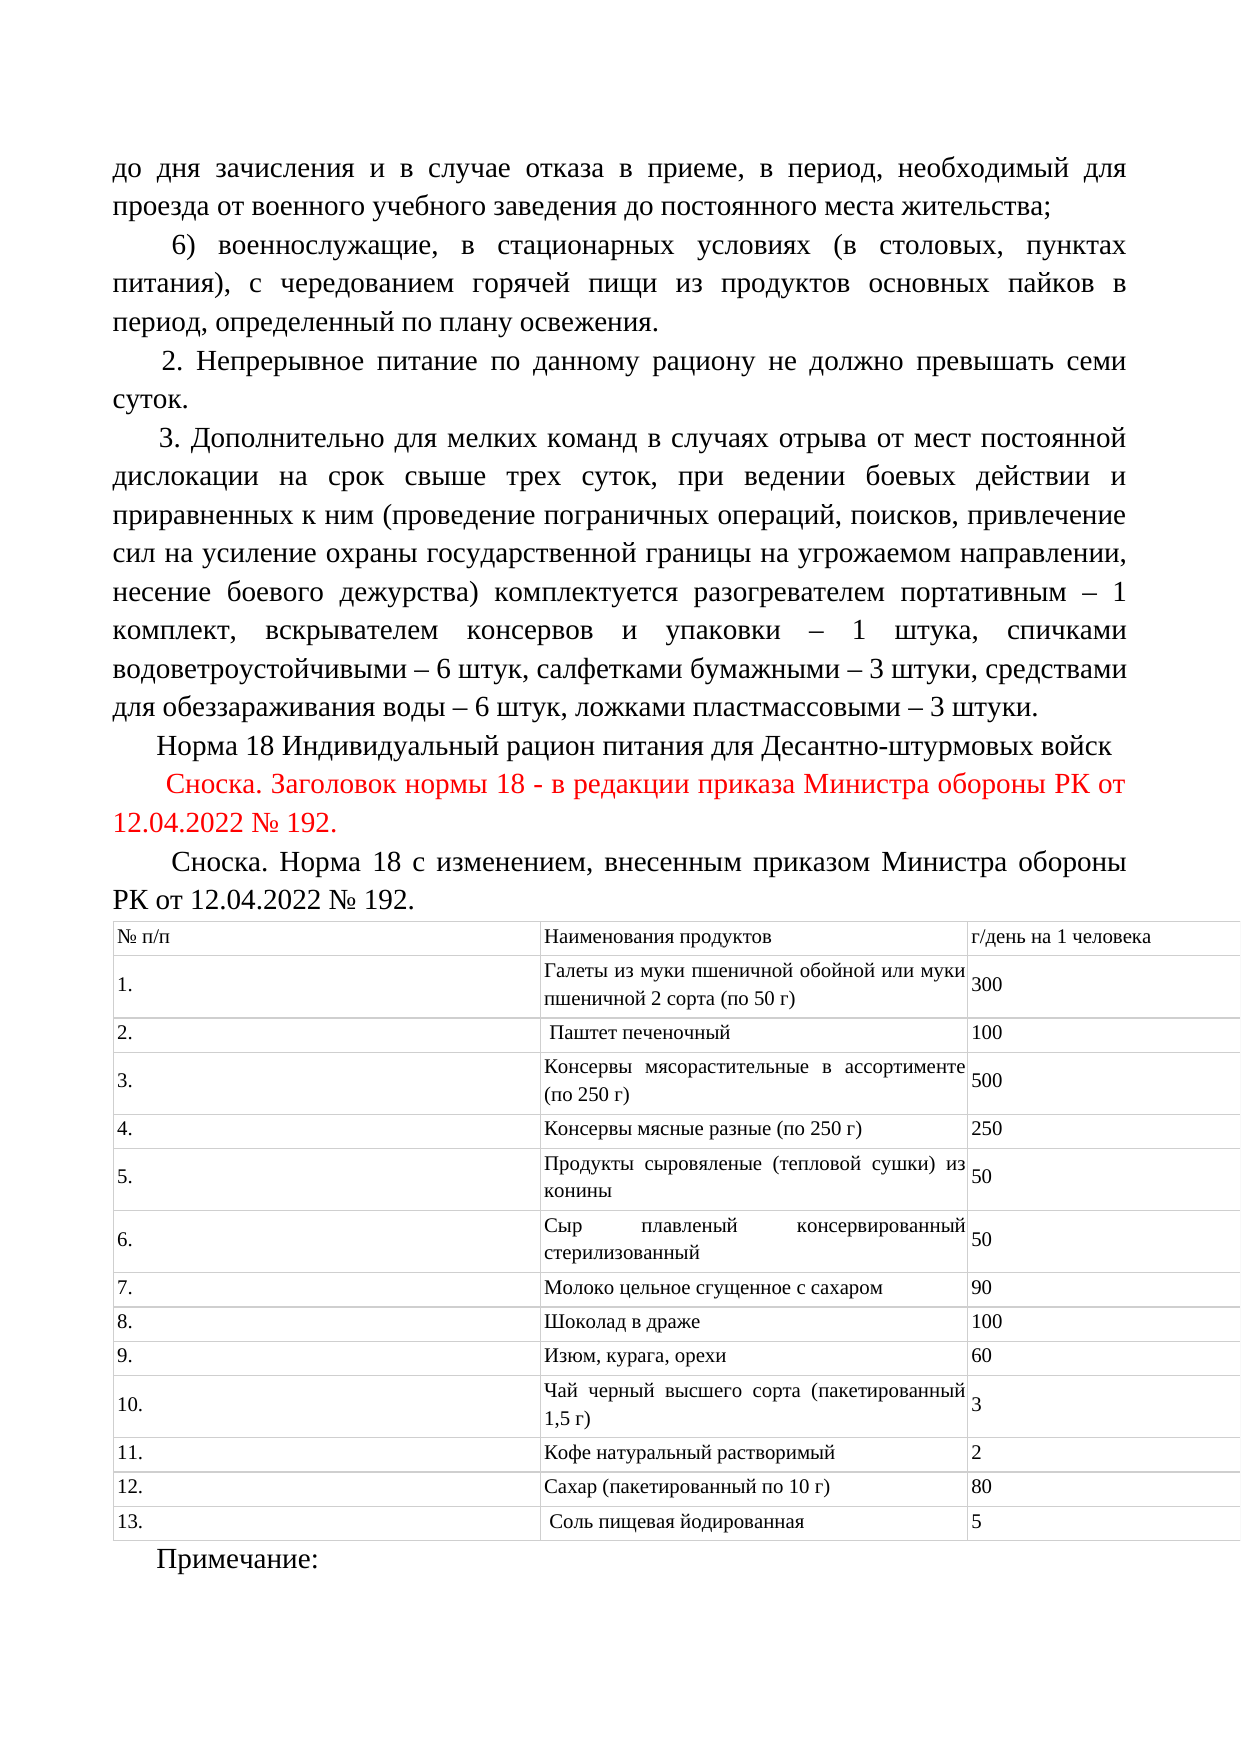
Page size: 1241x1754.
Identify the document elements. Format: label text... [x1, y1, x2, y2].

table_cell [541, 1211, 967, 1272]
text 2. Непрерывное питание по данному рациону не должно превышать семи суток. [112, 343, 1128, 415]
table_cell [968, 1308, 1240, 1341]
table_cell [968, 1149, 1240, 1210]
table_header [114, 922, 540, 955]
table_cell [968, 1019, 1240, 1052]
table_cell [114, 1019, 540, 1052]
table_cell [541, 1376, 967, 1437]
text Примечание: [112, 1541, 1128, 1575]
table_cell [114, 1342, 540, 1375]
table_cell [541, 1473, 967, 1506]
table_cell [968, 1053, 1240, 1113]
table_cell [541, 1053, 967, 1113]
text 6) военнослужащие, в стационарных условиях (в столовых, пунктах питания), с чередованием горячей пищи из продуктов основных пайков в период, определенный по плану освежения. [112, 227, 1128, 338]
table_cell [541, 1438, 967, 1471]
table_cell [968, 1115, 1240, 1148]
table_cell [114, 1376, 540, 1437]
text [112, 150, 1128, 222]
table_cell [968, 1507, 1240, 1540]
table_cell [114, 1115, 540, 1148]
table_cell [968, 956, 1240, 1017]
text Сноска. Заголовок нормы 18 - в редакции приказа Министра обороны РК от 12.04.2022 № 192. [112, 767, 1128, 839]
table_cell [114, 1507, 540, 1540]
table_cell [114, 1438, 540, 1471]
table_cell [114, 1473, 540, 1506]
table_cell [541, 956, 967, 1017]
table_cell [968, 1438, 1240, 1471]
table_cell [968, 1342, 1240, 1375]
text 3. Дополнительно для мелких команд в случаях отрыва от мест постоянной дислокации на срок свыше трех суток, при ведении боевых действии и приравненных к ним (проведение пограничных операций, поисков, привлечение сил на усиление охраны государственной границы на угрожаемом направлении, несение боевого дежурства) комплектуется разогревателем портативным – 1 комплект, вскрывателем консервов и упаковки – 1 штука, спичками водоветроустойчивыми – 6 штук, салфетками бумажными – 3 штуки, средствами для обеззараживания воды – 6 штук, ложками пластмассовыми – 3 штуки. [112, 420, 1128, 723]
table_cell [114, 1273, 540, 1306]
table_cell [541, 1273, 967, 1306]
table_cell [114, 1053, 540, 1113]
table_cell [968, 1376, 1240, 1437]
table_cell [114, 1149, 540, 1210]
text Сноска. Норма 18 с изменением, внесенным приказом Министра обороны РК от 12.04.2022 № 192. [112, 844, 1128, 916]
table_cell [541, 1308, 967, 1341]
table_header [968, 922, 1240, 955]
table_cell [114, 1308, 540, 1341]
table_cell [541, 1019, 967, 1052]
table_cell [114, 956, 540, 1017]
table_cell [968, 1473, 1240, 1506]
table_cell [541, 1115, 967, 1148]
text Норма 18 Индивидуальный рацион питания для Десантно-штурмовых войск [112, 728, 1128, 762]
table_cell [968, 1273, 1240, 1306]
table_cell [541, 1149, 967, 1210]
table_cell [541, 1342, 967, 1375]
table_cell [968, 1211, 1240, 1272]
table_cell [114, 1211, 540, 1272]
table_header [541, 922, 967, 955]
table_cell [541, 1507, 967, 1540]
